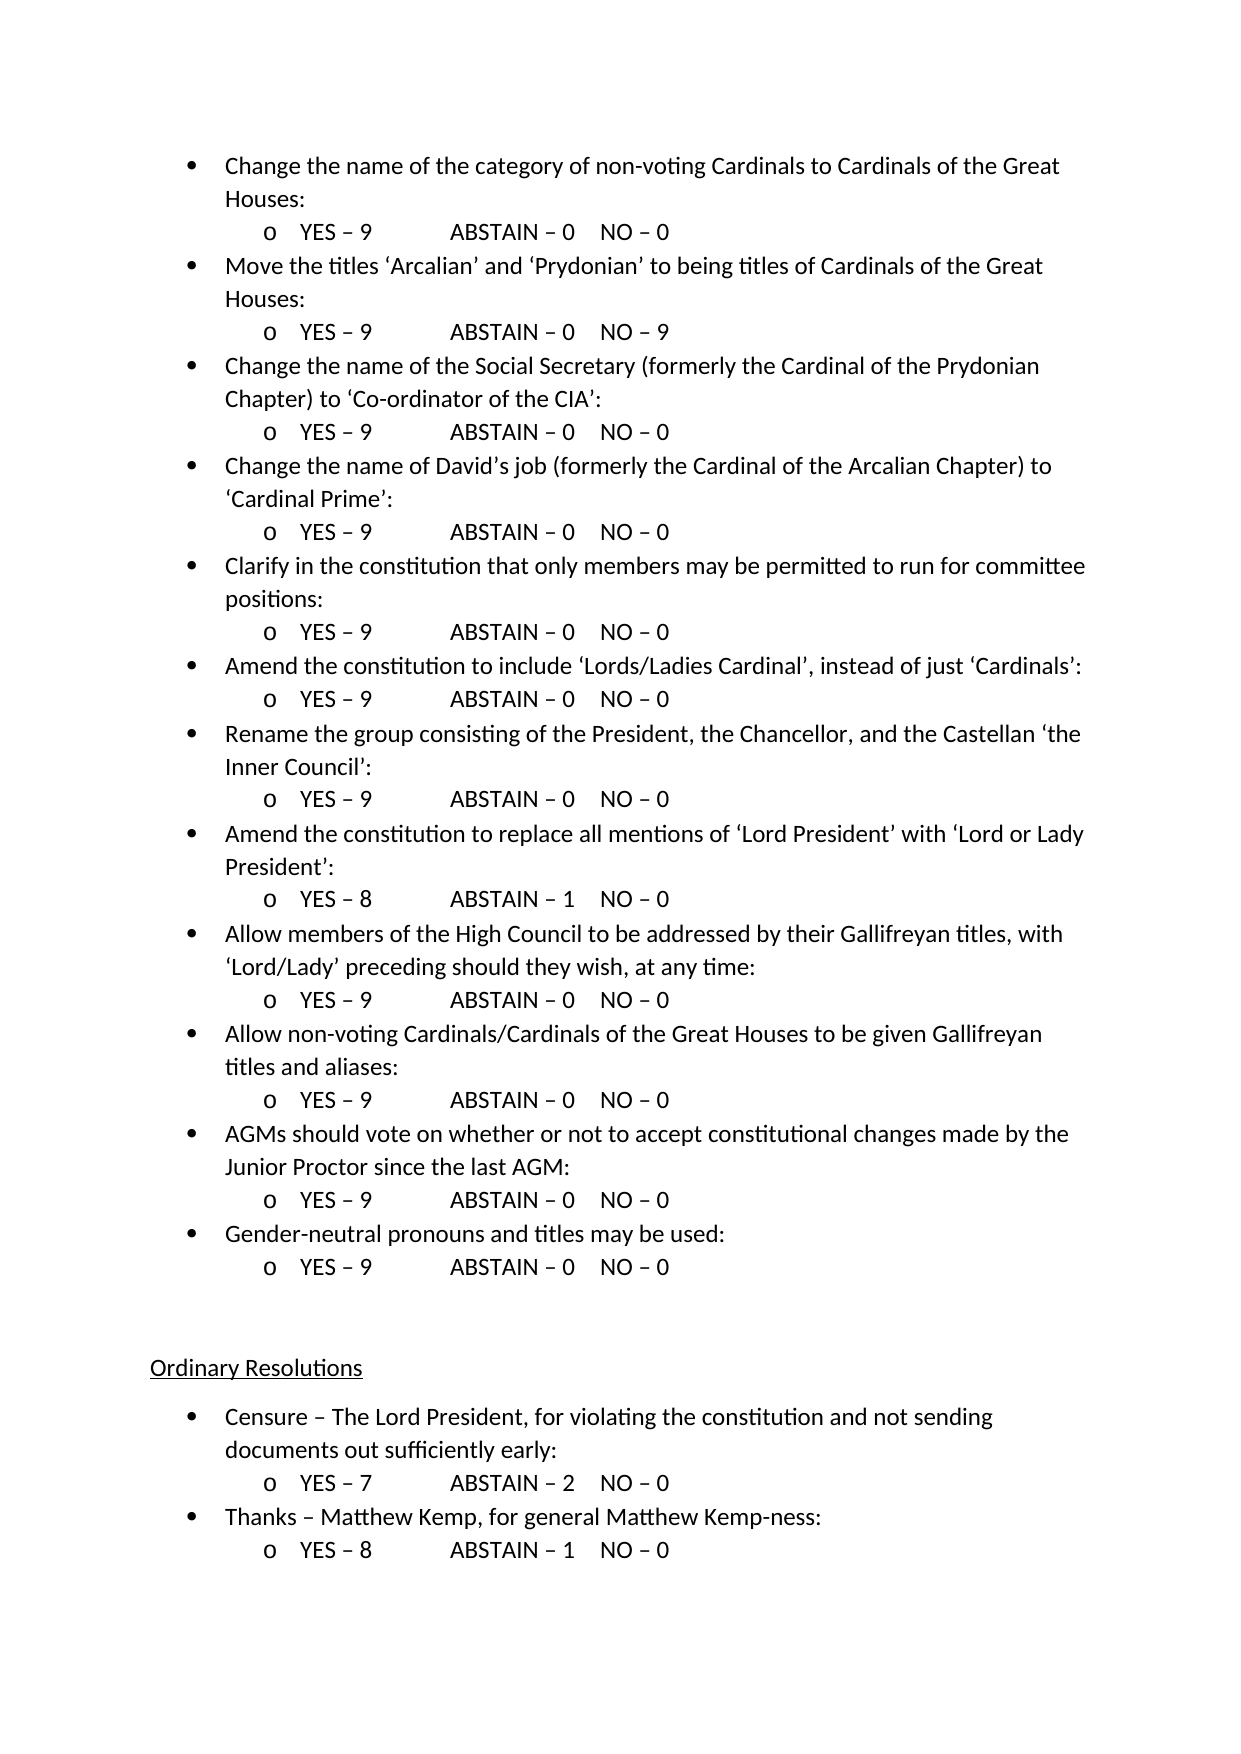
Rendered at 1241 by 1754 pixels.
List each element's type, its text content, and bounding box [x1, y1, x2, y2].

list Rename the group consisting of the President, the Chancellor, and the Castellan ‘the Inner Council’: [187, 718, 1090, 781]
list Allow members of the High Council to be addressed by their Gallifreyan titles, with ‘Lord/Lady’ preceding should they wish, at any time: [187, 918, 1090, 981]
list Gender-neutral pronouns and titles may be used: [187, 1218, 1090, 1249]
list YES – 9 ABSTAIN – 0 NO – 0 [262, 1251, 1090, 1283]
list Clarify in the constitution that only members may be permitted to run for committee positions: [187, 550, 1090, 614]
list YES – 9 ABSTAIN – 0 NO – 0 [262, 416, 1090, 448]
list Amend the constitution to replace all mentions of ‘Lord President’ with ‘Lord or Lady President’: [187, 818, 1090, 881]
list YES – 9 ABSTAIN – 0 NO – 0 [262, 783, 1090, 815]
list YES – 9 ABSTAIN – 0 NO – 0 [262, 516, 1090, 548]
list Amend the constitution to include ‘Lords/Ladies Cardinal’, instead of just ‘Cardinals’: [187, 651, 1090, 681]
list Move the titles ‘Arcalian’ and ‘Prydonian’ to being titles of Cardinals of the Great Houses: [187, 250, 1090, 313]
list Change the name of the Social Secretary (formerly the Cardinal of the Prydonian Chapter) to ‘Co-ordinator of the CIA’: [187, 350, 1090, 414]
list AGMs should vote on whether or not to accept constitutional changes made by the Junior Proctor since the last AGM: [187, 1118, 1090, 1182]
list Thanks – Matthew Kemp, for general Matthew Kemp-ness: [187, 1501, 1090, 1532]
list Allow non-voting Cardinals/Cardinals of the Great Houses to be given Gallifreyan titles and aliases: [187, 1018, 1090, 1081]
list YES – 9 ABSTAIN – 0 NO – 9 [262, 316, 1090, 348]
text Ordinary Resolutions [150, 1352, 1090, 1382]
list YES – 9 ABSTAIN – 0 NO – 0 [262, 1084, 1090, 1116]
list YES – 9 ABSTAIN – 0 NO – 0 [262, 616, 1090, 648]
list YES – 8 ABSTAIN – 1 NO – 0 [262, 884, 1090, 915]
list Censure – The Lord President, for violating the constitution and not sending documents out sufficiently early: [187, 1401, 1090, 1465]
list YES – 9 ABSTAIN – 0 NO – 0 [262, 1184, 1090, 1216]
list YES – 9 ABSTAIN – 0 NO – 0 [262, 216, 1090, 248]
list YES – 9 ABSTAIN – 0 NO – 0 [262, 984, 1090, 1016]
list YES – 9 ABSTAIN – 0 NO – 0 [262, 683, 1090, 715]
list Change the name of David’s job (formerly the Cardinal of the Arcalian Chapter) to ‘Cardinal Prime’: [187, 450, 1090, 514]
list YES – 8 ABSTAIN – 1 NO – 0 [262, 1534, 1090, 1566]
list Change the name of the category of non-voting Cardinals to Cardinals of the Great Houses: [187, 150, 1090, 213]
list YES – 7 ABSTAIN – 2 NO – 0 [262, 1467, 1090, 1499]
